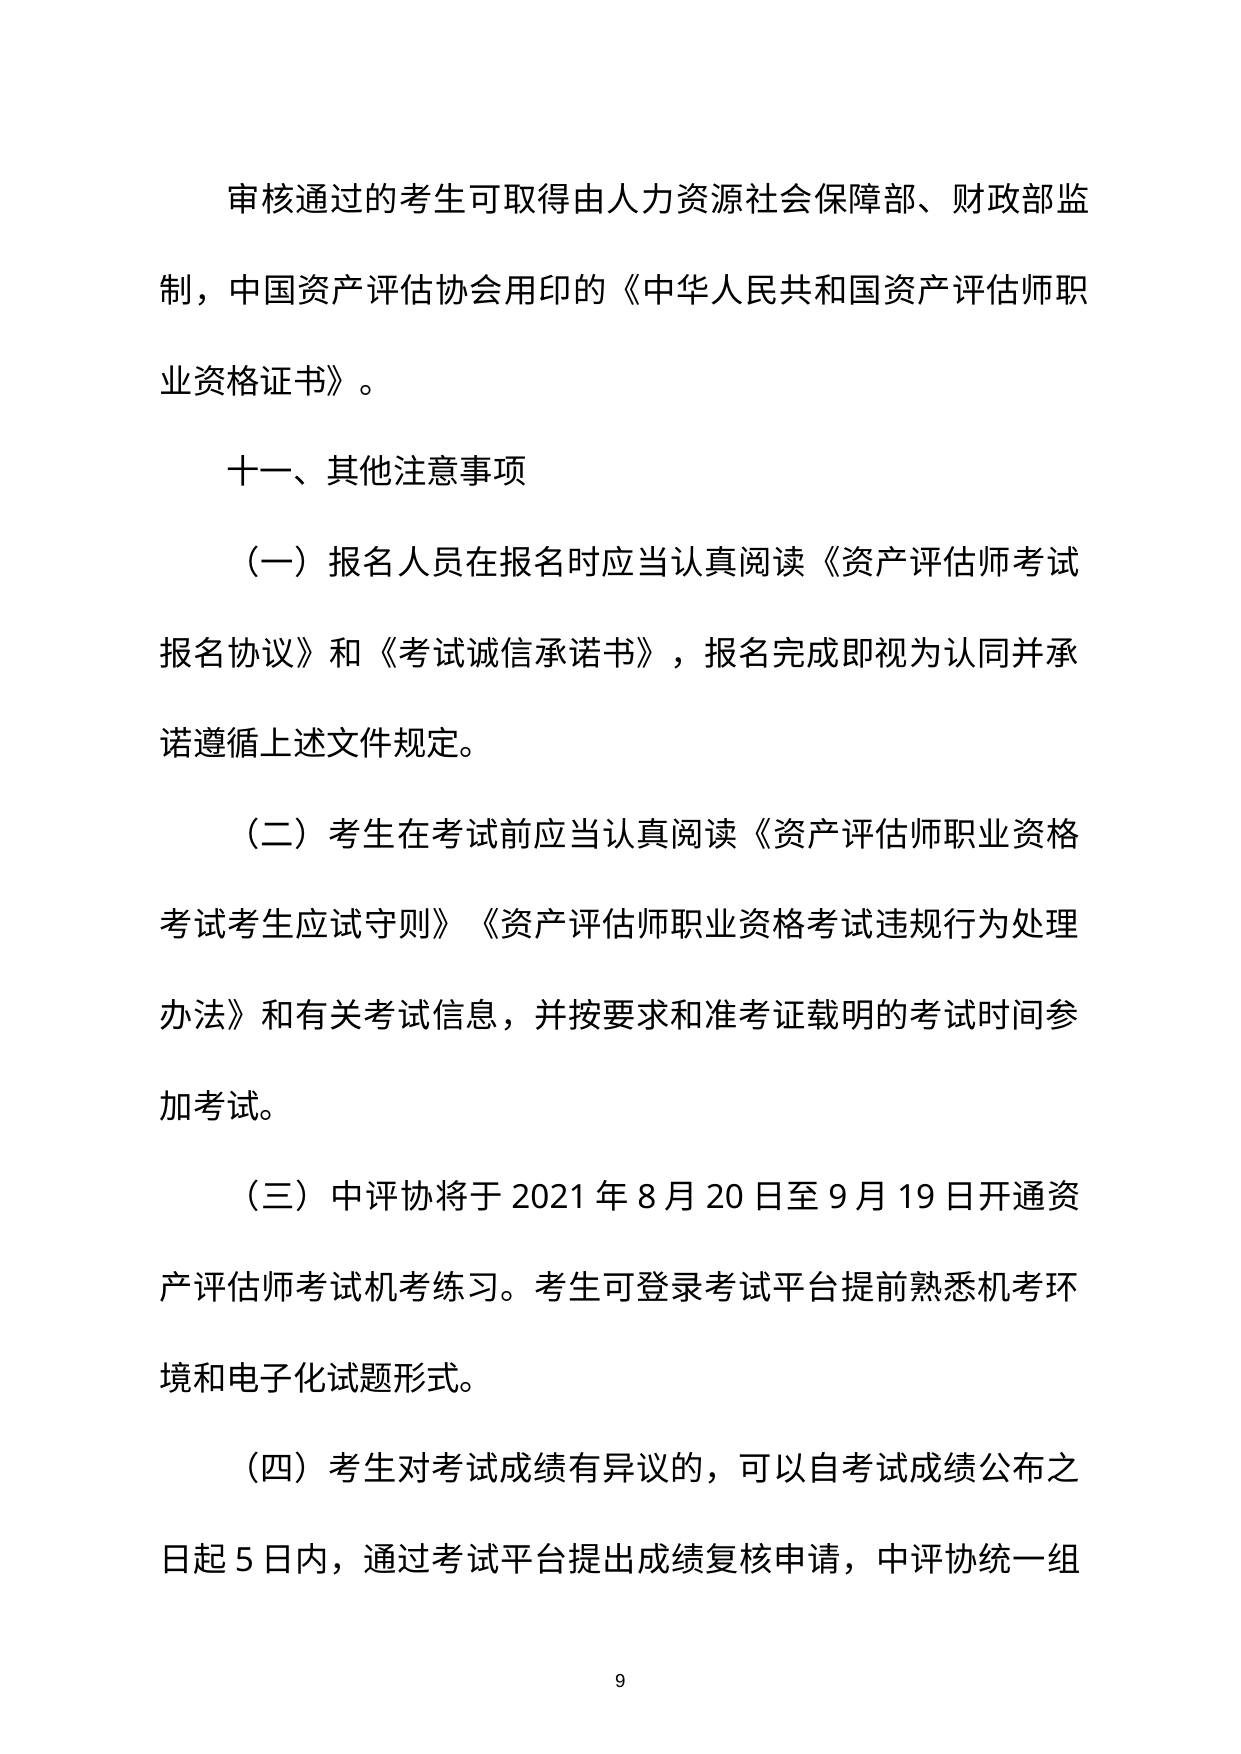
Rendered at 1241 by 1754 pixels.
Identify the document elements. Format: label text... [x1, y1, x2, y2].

text 审核通过的考生可取得由人力资源社会保障部、财政部监制，中国资产评估协会用印的《中华人民共和国资产评估师职业资格证书》。 [159, 152, 1090, 424]
text （一）报名人员在报名时应当认真阅读《资产评估师考试报名协议》和《考试诚信承诺书》，报名完成即视为认同并承诺遵循上述文件规定。 [159, 514, 1081, 786]
text （三）中评协将于2021年8月20日至9月19日开通资产评估师考试机考练习。考生可登录考试平台提前熟悉机考环境和电子化试题形式。 [159, 1149, 1081, 1421]
text 十一、其他注意事项 [159, 424, 1081, 514]
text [159, 1421, 1081, 1602]
text （二）考生在考试前应当认真阅读《资产评估师职业资格考试考生应试守则》《资产评估师职业资格考试违规行为处理办法》和有关考试信息，并按要求和准考证载明的考试时间参加考试。 [159, 786, 1081, 1149]
